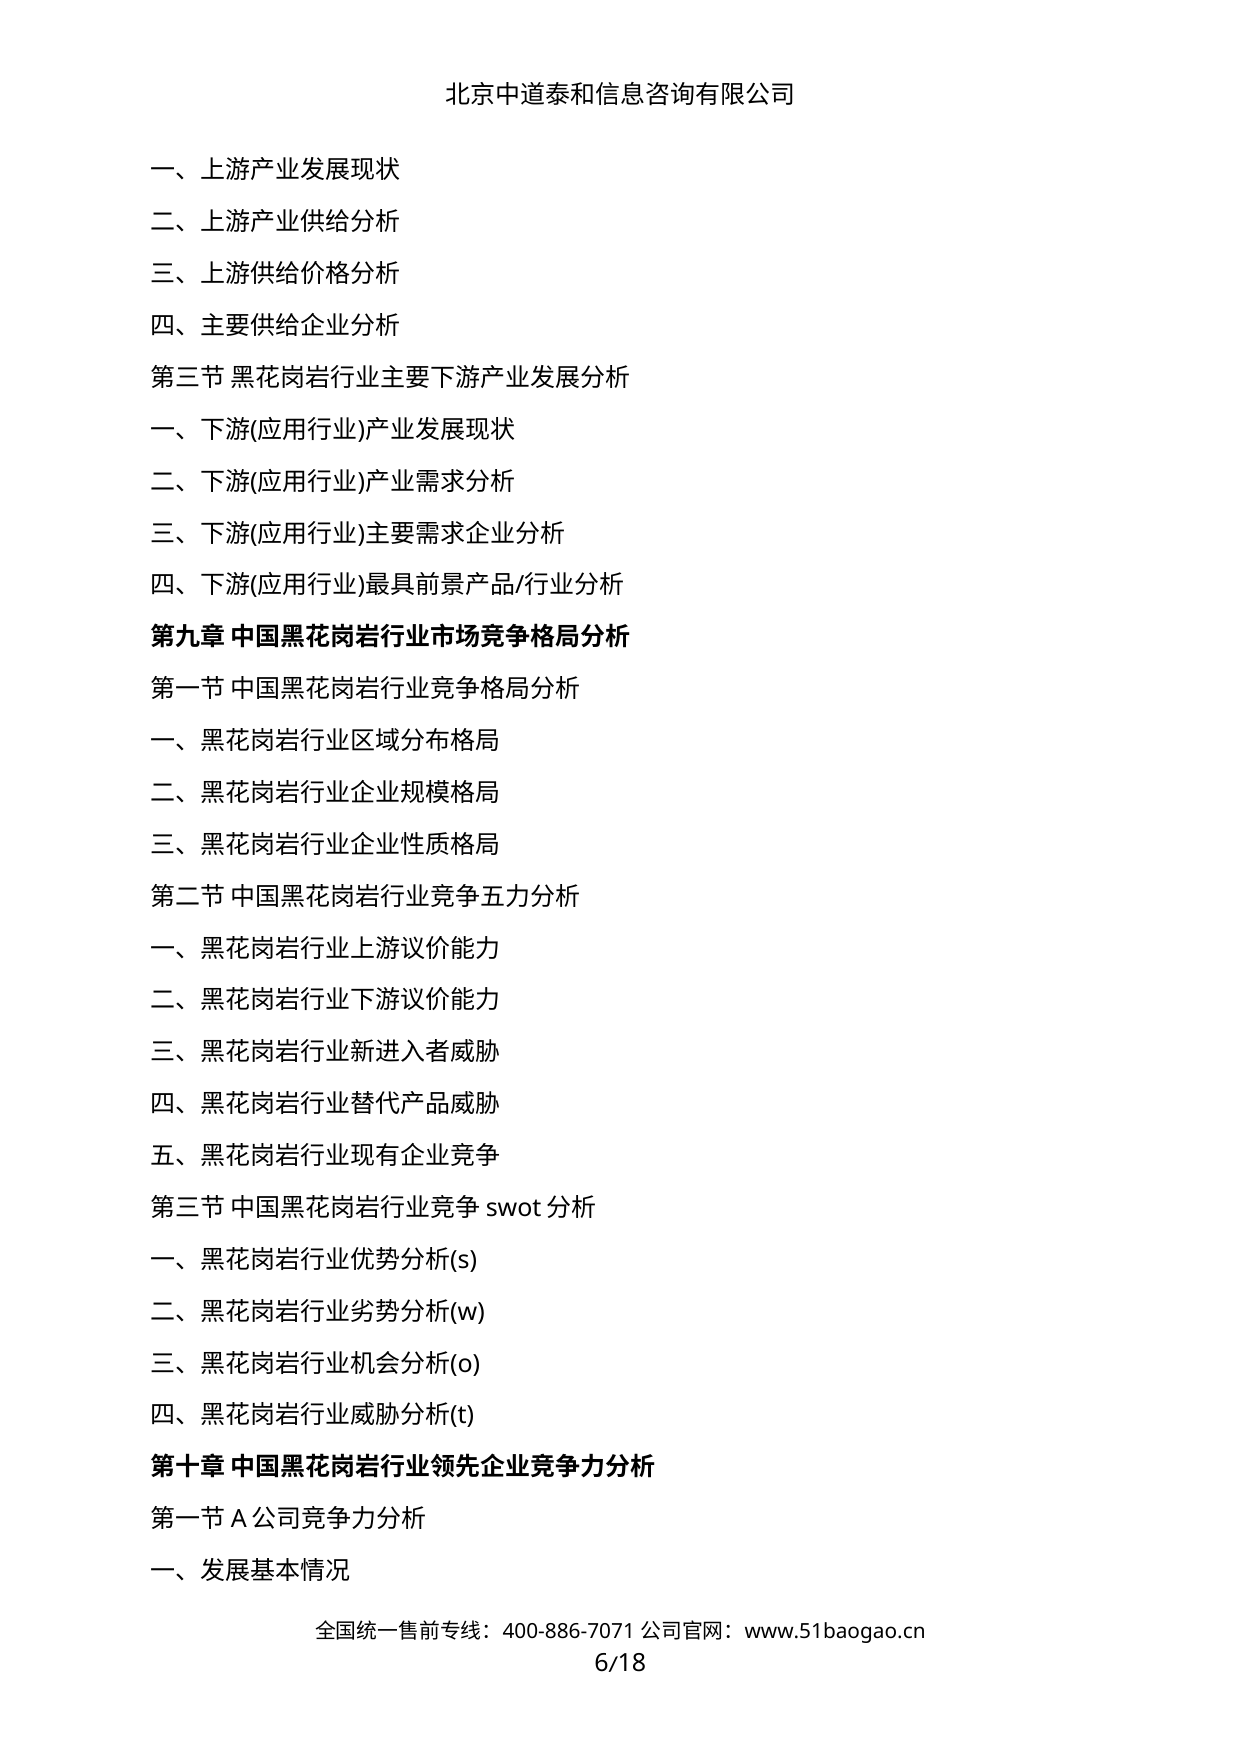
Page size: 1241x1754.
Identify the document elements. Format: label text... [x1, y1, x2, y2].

text 四、黑花岗岩行业威胁分析(t) [150, 1395, 1090, 1431]
text 四、黑花岗岩行业替代产品威胁 [150, 1084, 1090, 1120]
text 二、上游产业供给分析 [150, 202, 1090, 238]
text 第一节 A公司竞争力分析 [150, 1499, 1090, 1535]
text 三、黑花岗岩行业机会分析(o) [150, 1343, 1090, 1379]
text 一、发展基本情况 [150, 1551, 1090, 1587]
text 二、黑花岗岩行业劣势分析(w) [150, 1291, 1090, 1327]
text 第九章 中国黑花岗岩行业市场竞争格局分析 [150, 617, 1090, 653]
text 四、下游(应用行业)最具前景产品/行业分析 [150, 565, 1090, 601]
text 第三节 中国黑花岗岩行业竞争swot分析 [150, 1187, 1090, 1224]
text 四、主要供给企业分析 [150, 306, 1090, 342]
text 一、黑花岗岩行业优势分析(s) [150, 1239, 1090, 1276]
text 第十章 中国黑花岗岩行业领先企业竞争力分析 [150, 1447, 1090, 1483]
text 一、黑花岗岩行业区域分布格局 [150, 721, 1090, 757]
text 第二节 中国黑花岗岩行业竞争五力分析 [150, 876, 1090, 912]
text 五、黑花岗岩行业现有企业竞争 [150, 1136, 1090, 1172]
text 二、黑花岗岩行业企业规模格局 [150, 772, 1090, 809]
text 三、上游供给价格分析 [150, 254, 1090, 290]
text 三、黑花岗岩行业企业性质格局 [150, 824, 1090, 861]
text 三、下游(应用行业)主要需求企业分析 [150, 513, 1090, 549]
text 一、下游(应用行业)产业发展现状 [150, 409, 1090, 446]
text 三、黑花岗岩行业新进入者威胁 [150, 1032, 1090, 1068]
text 第三节 黑花岗岩行业主要下游产业发展分析 [150, 357, 1090, 394]
text 一、黑花岗岩行业上游议价能力 [150, 928, 1090, 964]
text 二、下游(应用行业)产业需求分析 [150, 461, 1090, 497]
text 第一节 中国黑花岗岩行业竞争格局分析 [150, 669, 1090, 705]
text 二、黑花岗岩行业下游议价能力 [150, 980, 1090, 1016]
text 一、上游产业发展现状 [150, 150, 1090, 186]
